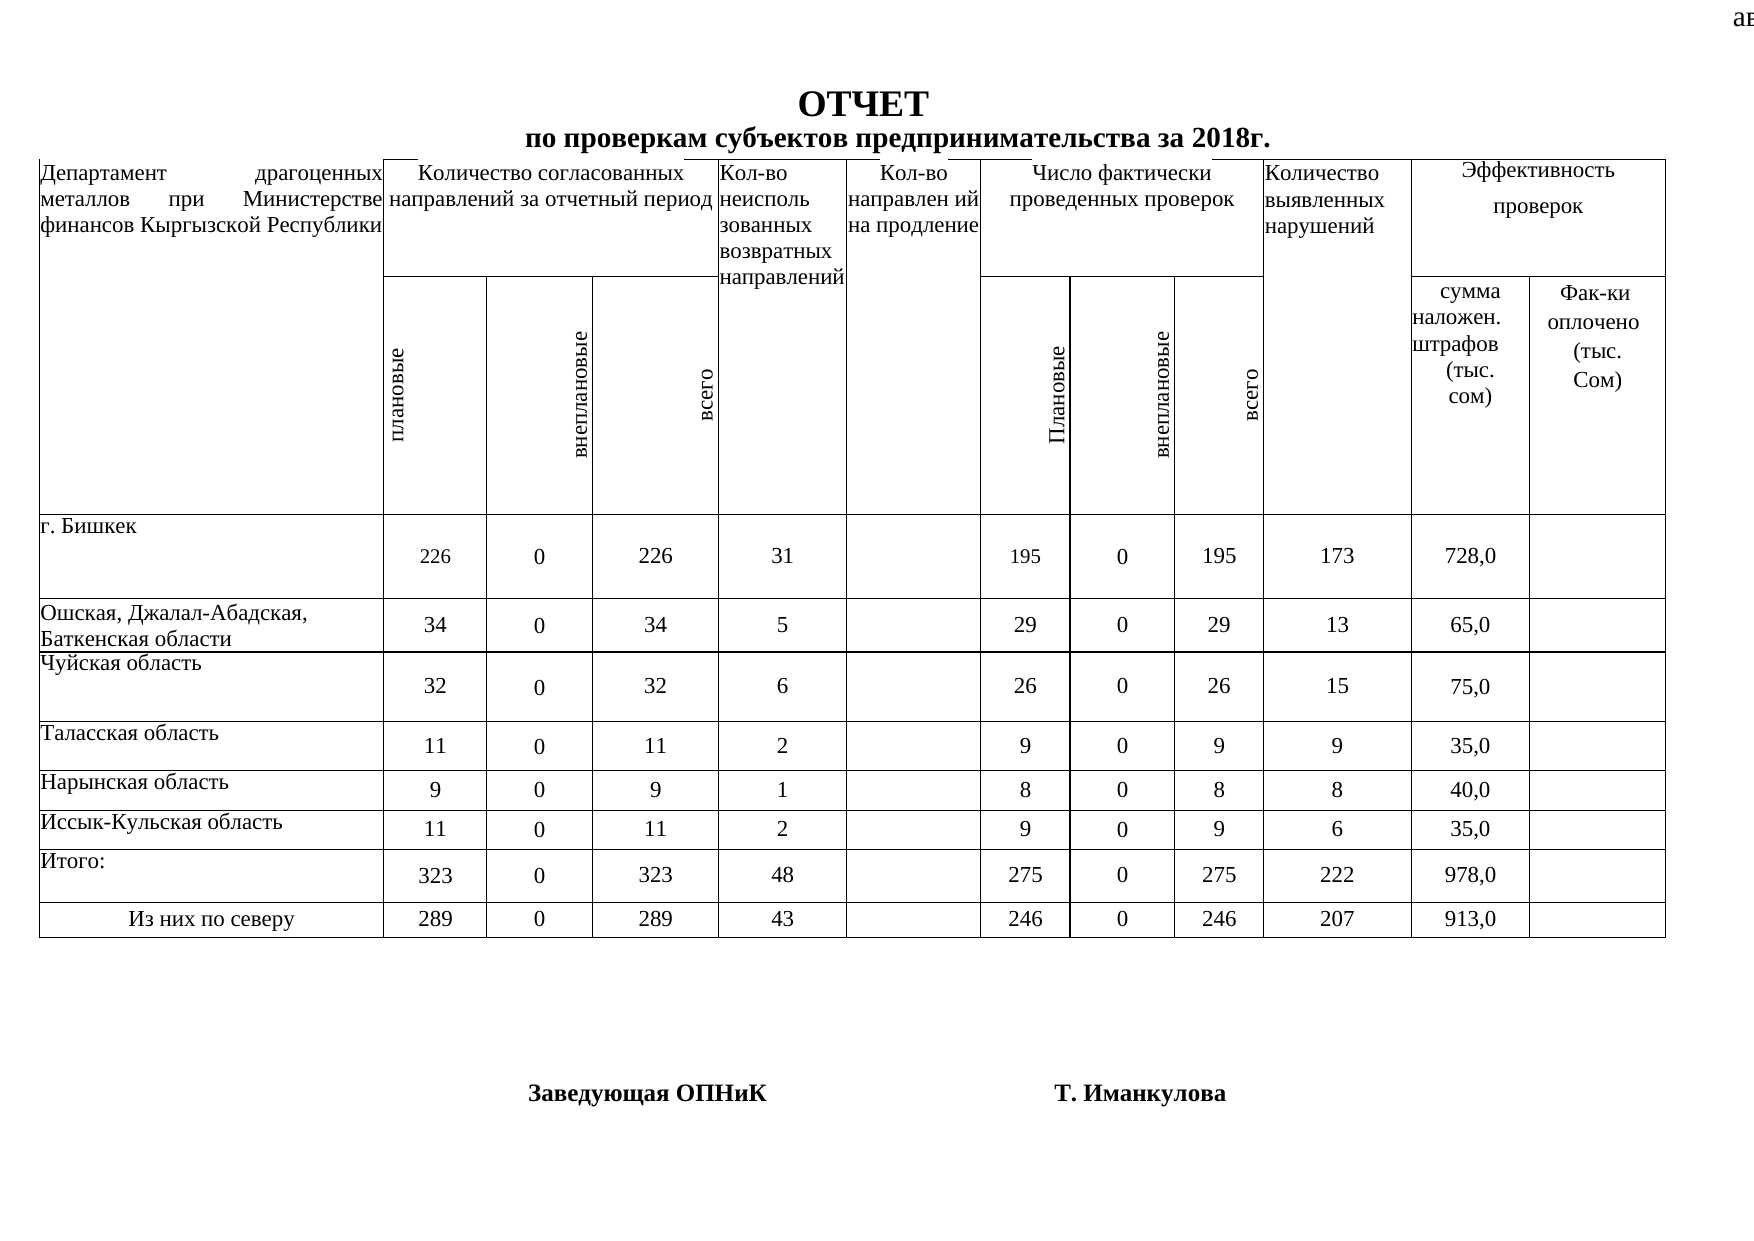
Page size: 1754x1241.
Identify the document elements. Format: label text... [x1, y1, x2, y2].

table_cell [847, 599, 980, 651]
table_cell 289 [593, 903, 718, 937]
table_cell 0 [1071, 811, 1174, 849]
table_cell 6 [1264, 811, 1411, 849]
table_cell [1530, 599, 1665, 651]
table_cell [847, 903, 980, 937]
table_cell 11 [593, 811, 718, 849]
table_cell 0 [1071, 653, 1174, 721]
table_cell Плановые [981, 277, 1069, 514]
table_cell 0 [487, 722, 592, 770]
table_cell 6 [719, 653, 846, 721]
table_cell [847, 722, 980, 770]
table_cell [1530, 811, 1665, 849]
table_cell [1530, 903, 1665, 937]
table_cell [1530, 771, 1665, 810]
table_cell 9 [1175, 811, 1263, 849]
table_cell 32 [384, 653, 486, 721]
table_cell 2 [719, 811, 846, 849]
table_cell 226 [384, 515, 486, 598]
table_cell 0 [1071, 771, 1174, 810]
table_cell 11 [384, 811, 486, 849]
table_cell 978,0 [1412, 850, 1529, 902]
table_cell 75,0 [1412, 653, 1529, 721]
table_cell г. Бишкек [40, 515, 383, 598]
table_cell 43 [719, 903, 846, 937]
table_cell [847, 850, 980, 902]
table_cell 13 [1264, 599, 1411, 651]
table_cell 0 [487, 599, 592, 651]
table_cell 289 [384, 903, 486, 937]
table_cell всего [1175, 277, 1263, 514]
table_cell 35,0 [1412, 722, 1529, 770]
table_cell сумма наложен. штрафов (тыс. сом) [1412, 277, 1529, 514]
table_cell 11 [384, 722, 486, 770]
table_cell 9 [981, 722, 1069, 770]
table_cell 0 [487, 653, 592, 721]
table_cell 40,0 [1412, 771, 1529, 810]
table_cell Из них по северу [40, 903, 383, 937]
table_cell 15 [1264, 653, 1411, 721]
table_cell 5 [719, 599, 846, 651]
table_cell [1530, 722, 1665, 770]
table_cell 323 [384, 850, 486, 902]
table_cell [847, 515, 980, 598]
table_header Кол-во неисполь зованных возвратных направлений [719, 160, 846, 514]
table_cell Чуйская область [40, 653, 383, 721]
table_cell 275 [1175, 850, 1263, 902]
table_cell 0 [1071, 722, 1174, 770]
table_cell Фак-ки оплочено (тыс. Сом) [1530, 277, 1665, 514]
table_cell 1 [719, 771, 846, 810]
table_cell 8 [1264, 771, 1411, 810]
table_cell внеплановые [487, 277, 592, 514]
table_cell 246 [981, 903, 1069, 937]
table_cell 195 [1175, 515, 1263, 598]
table_cell 0 [487, 850, 592, 902]
table_header Количество выявленных нарушений [1264, 160, 1411, 514]
table_header Кол-во направлен ий на продление [847, 160, 980, 514]
table_cell Таласская область [40, 722, 383, 770]
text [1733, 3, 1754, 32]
table_cell Нарынская область [40, 771, 383, 810]
table_cell внеплановые [1071, 277, 1174, 514]
table_cell 9 [1264, 722, 1411, 770]
table_cell 2 [719, 722, 846, 770]
table_cell 913,0 [1412, 903, 1529, 937]
table_cell 29 [981, 599, 1069, 651]
table_cell 207 [1264, 903, 1411, 937]
table_cell [1530, 515, 1665, 598]
table_cell плановые [384, 277, 486, 514]
table_cell 31 [719, 515, 846, 598]
table_cell 195 [981, 515, 1069, 598]
table_cell 323 [593, 850, 718, 902]
table_cell 222 [1264, 850, 1411, 902]
table_cell всего [593, 277, 718, 514]
table_cell 65,0 [1412, 599, 1529, 651]
table_cell [847, 771, 980, 810]
table_cell 226 [593, 515, 718, 598]
table_cell Иссык-Кульская область [40, 811, 383, 849]
table_cell 0 [487, 811, 592, 849]
table_cell 9 [593, 771, 718, 810]
table_cell Ошская, Джалал-Абадская, Баткенская области [232, 599, 383, 651]
table_cell 9 [981, 811, 1069, 849]
table_cell [847, 811, 980, 849]
table_cell 9 [1175, 722, 1263, 770]
table_cell 34 [384, 599, 486, 651]
table_cell 0 [487, 903, 592, 937]
table_cell 728,0 [1412, 515, 1529, 598]
table_cell 35,0 [1412, 811, 1529, 849]
table_cell 48 [719, 850, 846, 902]
table_cell 0 [487, 771, 592, 810]
table_header Число фактически проведенных проверок [981, 160, 1263, 276]
table_cell [1530, 850, 1665, 902]
table_cell 0 [487, 515, 592, 598]
table_cell 34 [593, 599, 718, 651]
subtitle по проверкам субъектов предпринимательства за 2018г. [525, 124, 1685, 154]
table_cell 0 [1071, 515, 1174, 598]
table_cell 173 [1264, 515, 1411, 598]
table_cell 8 [981, 771, 1069, 810]
table_cell Итого: [40, 850, 383, 902]
table_cell 26 [981, 653, 1069, 721]
table_cell 275 [981, 850, 1069, 902]
table_cell 0 [1071, 850, 1174, 902]
table_cell 0 [1071, 903, 1174, 937]
table_cell 9 [384, 771, 486, 810]
table_cell [1530, 653, 1665, 721]
table_cell 8 [1175, 771, 1263, 810]
table_cell 11 [593, 722, 718, 770]
subtitle ОТЧЕТ [58, 86, 1668, 123]
table_cell 26 [1175, 653, 1263, 721]
table_header Департамент драгоценных металлов при Министерстве финансов Кыргызской Республики [40, 211, 383, 514]
table_cell 29 [1175, 599, 1263, 651]
table_cell [847, 653, 980, 721]
table_header Эффективность проверок [1412, 160, 1665, 276]
table_header Количество согласованных направлений за отчетный период [384, 160, 718, 276]
table_cell 246 [1175, 903, 1263, 937]
table_cell 0 [1071, 599, 1174, 651]
table_cell 32 [593, 653, 718, 721]
